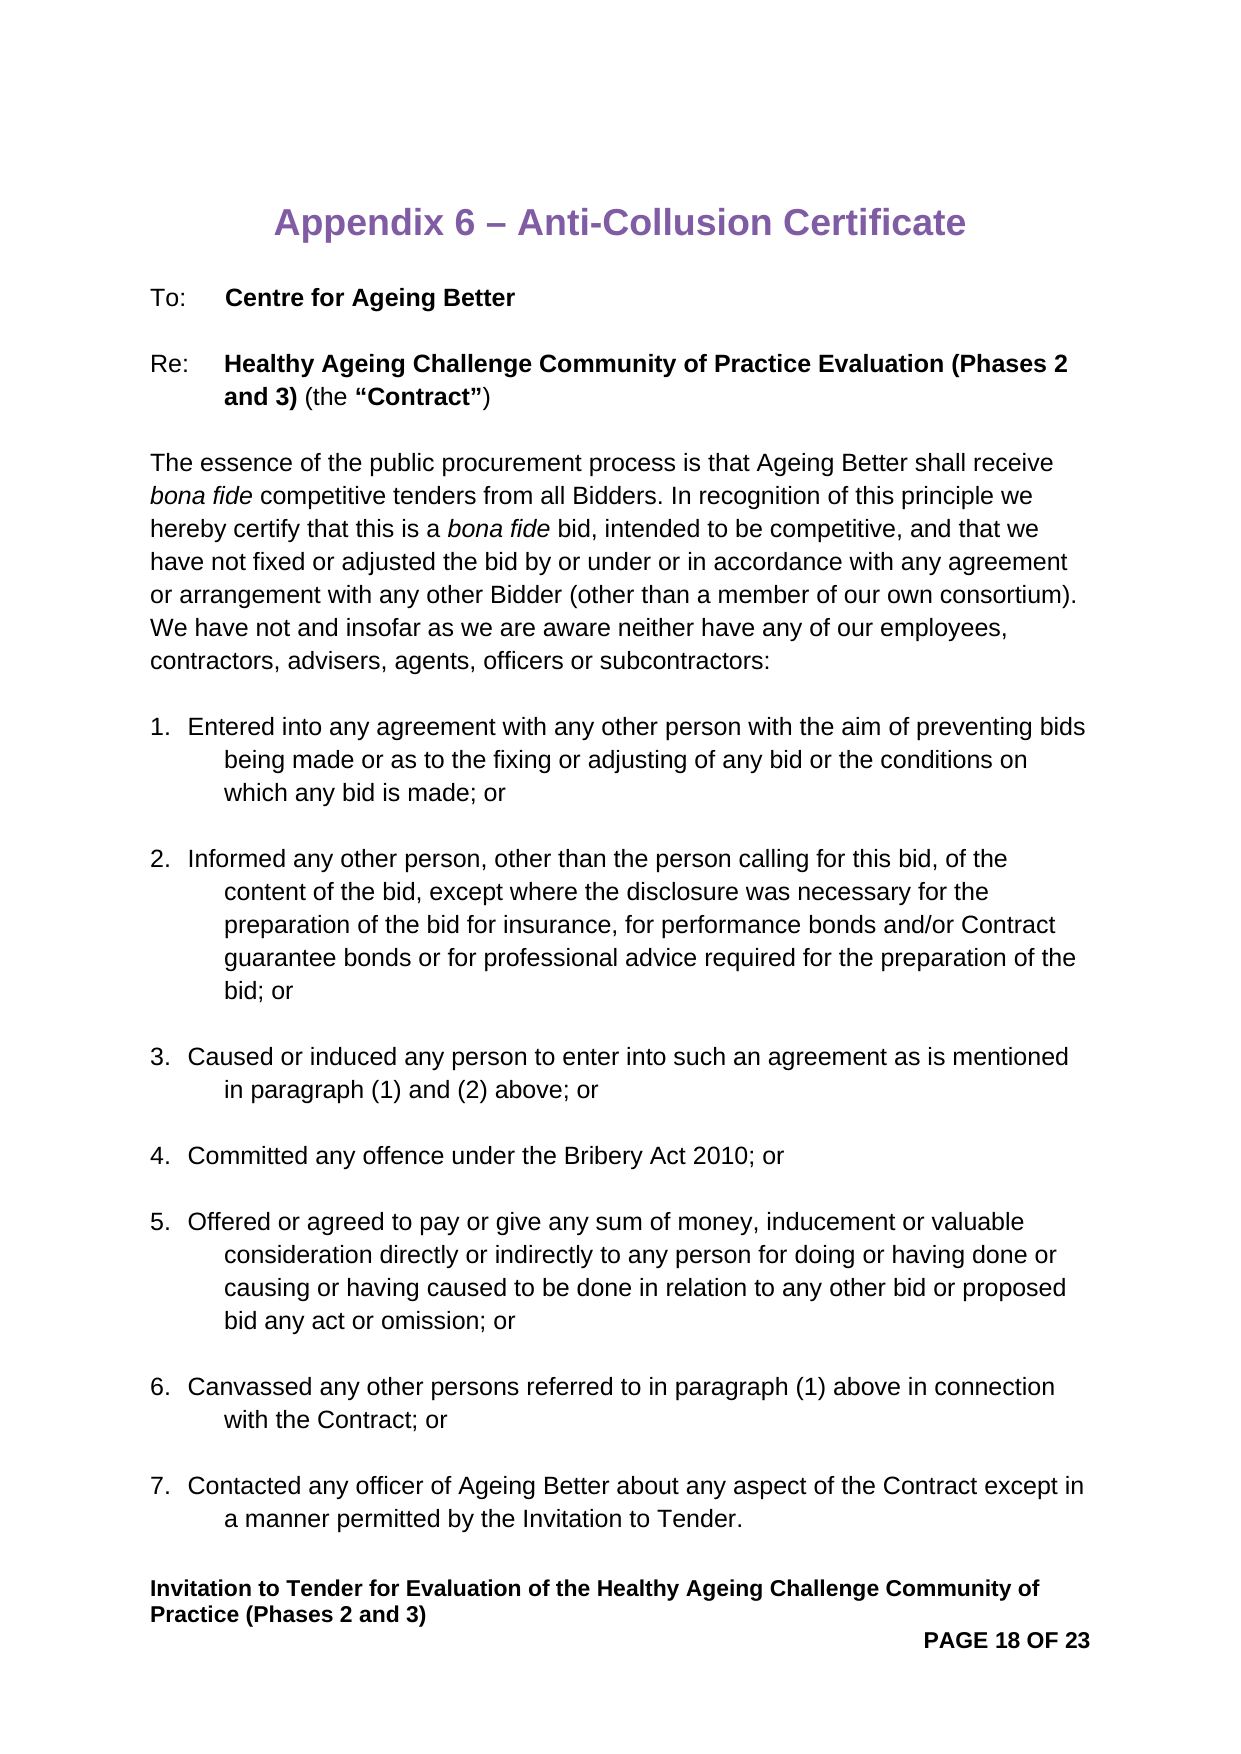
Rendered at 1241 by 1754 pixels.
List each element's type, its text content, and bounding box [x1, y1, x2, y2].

list Caused or induced any person to enter into such an agreement as is mentioned in paragraph (1) and (2) above; or [150, 1042, 1090, 1104]
list Informed any other person, other than the person calling for this bid, of the content of the bid, except where the disclosure was necessary for the preparation of the bid for insurance, for performance bonds and/or Contract guarantee bonds or for professional advice required for the preparation of the bid; or [150, 844, 1090, 1005]
subtitle Appendix 6 – Anti-Collusion Certificate [150, 200, 1090, 243]
list Offered or agreed to pay or give any sum of money, inducement or valuable consideration directly or indirectly to any person for doing or having done or causing or having caused to be done in relation to any other bid or proposed bid any act or omission; or [150, 1207, 1090, 1335]
list Contacted any officer of Ageing Better about any aspect of the Contract except in a manner permitted by the Invitation to Tender. [150, 1471, 1090, 1533]
text Re: Healthy Ageing Challenge Community of Practice Evaluation (Phases 2 and 3) (the “Contract”) [150, 349, 1090, 410]
list Entered into any agreement with any other person with the aim of preventing bids being made or as to the fixing or adjusting of any bid or the conditions on which any bid is made; or [150, 712, 1090, 807]
text The essence of the public procurement process is that Ageing Better shall receive bona fide competitive tenders from all Bidders. In recognition of this principle we hereby certify that this is a bona fide bid, intended to be competitive, and that we have not fixed or adjusted the bid by or under or in accordance with any agreement or arrangement with any other Bidder (other than a member of our own consortium). We have not and insofar as we are aware neither have any of our employees, contractors, advisers, agents, officers or subcontractors: [150, 448, 1090, 674]
list Canvassed any other persons referred to in paragraph (1) above in connection with the Contract; or [150, 1372, 1090, 1434]
text To: Centre for Ageing Better [150, 283, 1090, 311]
list Committed any offence under the Bribery Act 2010; or [150, 1141, 1090, 1170]
